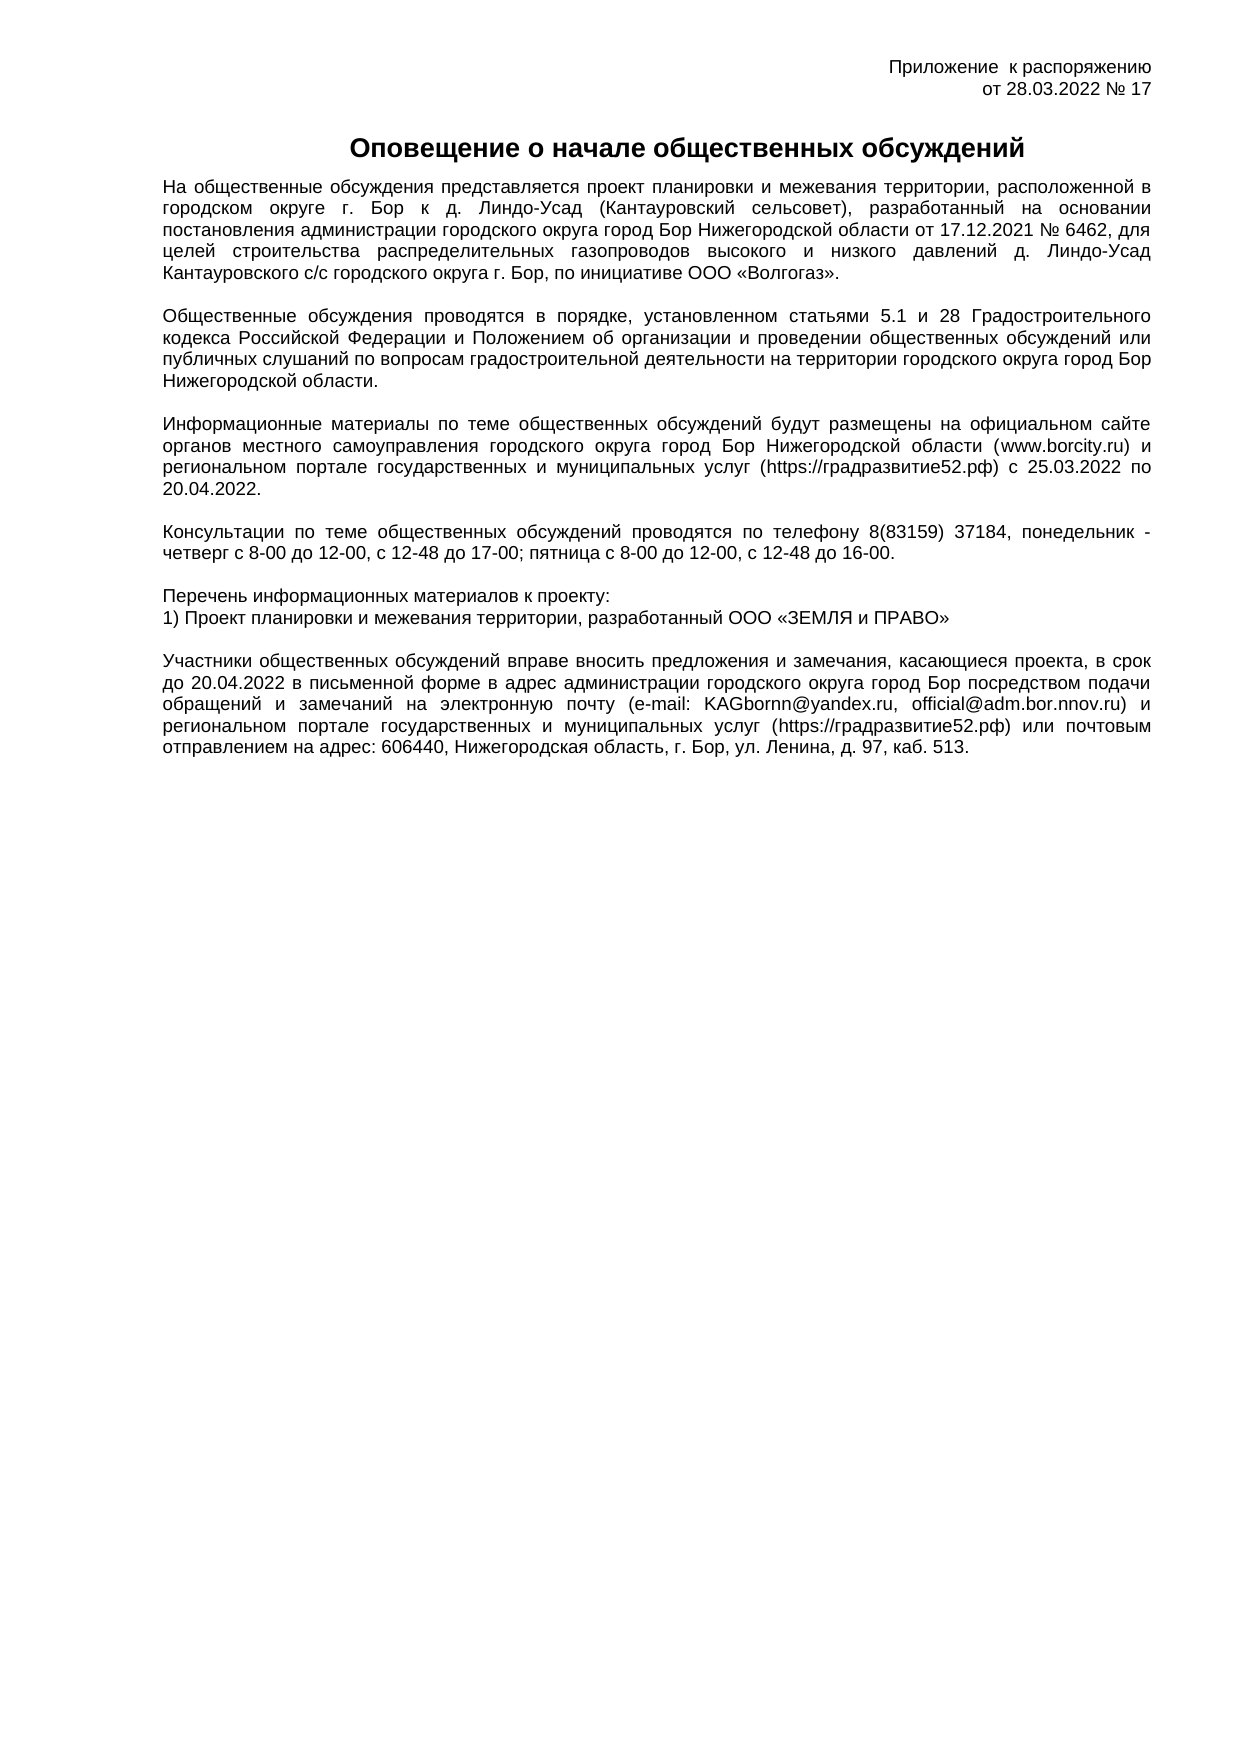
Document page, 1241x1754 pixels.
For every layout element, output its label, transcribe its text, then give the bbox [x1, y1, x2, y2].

text Консультации по теме общественных обсуждений проводятся по телефону 8(83159) 37184, понедельник - четверг с 8-00 до 12-00, с 12-48 до 17-00; пятница с 8-00 до 12-00, с 12-48 до 16-00. [162, 521, 1152, 564]
text Общественные обсуждения проводятся в порядке, установленном статьями 5.1 и 28 Градостроительного кодекса Российской Федерации и Положением об организации и проведении общественных обсуждений или публичных слушаний по вопросам градостроительной деятельности на территории городского округа город Бор Нижегородской области. [162, 305, 1152, 391]
text Оповещение о начале общественных обсуждений [349, 132, 1152, 163]
text 1) Проект планировки и межевания территории, разработанный ООО «ЗЕМЛЯ и ПРАВО» [162, 607, 1152, 628]
text Участники общественных обсуждений вправе вносить предложения и замечания, касающиеся проекта, в срок до 20.04.2022 в письменной форме в адрес администрации городского округа город Бор посредством подачи обращений и замечаний на электронную почту (e-mail: KAGbornn@yandex.ru, official@adm.bor.nnov.ru) и региональном портале государственных и муниципальных услуг (https://градразвитие52.рф) или почтовым отправлением на адрес: 606440, Нижегородская область, г. Бор, ул. Ленина, д. 97, каб. 513. [162, 650, 1152, 758]
text Информационные материалы по теме общественных обсуждений будут размещены на официальном сайте органов местного самоуправления городского округа город Бор Нижегородской области (www.borcity.ru) и региональном портале государственных и муниципальных услуг (https://градразвитие52.рф) с 25.03.2022 по 20.04.2022. [162, 413, 1152, 499]
text На общественные обсуждения представляется проект планировки и межевания территории, расположенной в городском округе г. Бор к д. Линдо-Усад (Кантауровский сельсовет), разработанный на основании постановления администрации городского округа город Бор Нижегородской области от 17.12.2021 № 6462, для целей строительства распределительных газопроводов высокого и низкого давлений д. Линдо-Усад Кантауровского с/с городского округа г. Бор, по инициативе ООО «Волгогаз». [162, 176, 1152, 283]
text Приложение к распоряжению [162, 56, 1152, 78]
text от 28.03.2022 № 17 [162, 78, 1152, 99]
text Перечень информационных материалов к проекту: [162, 585, 1152, 607]
